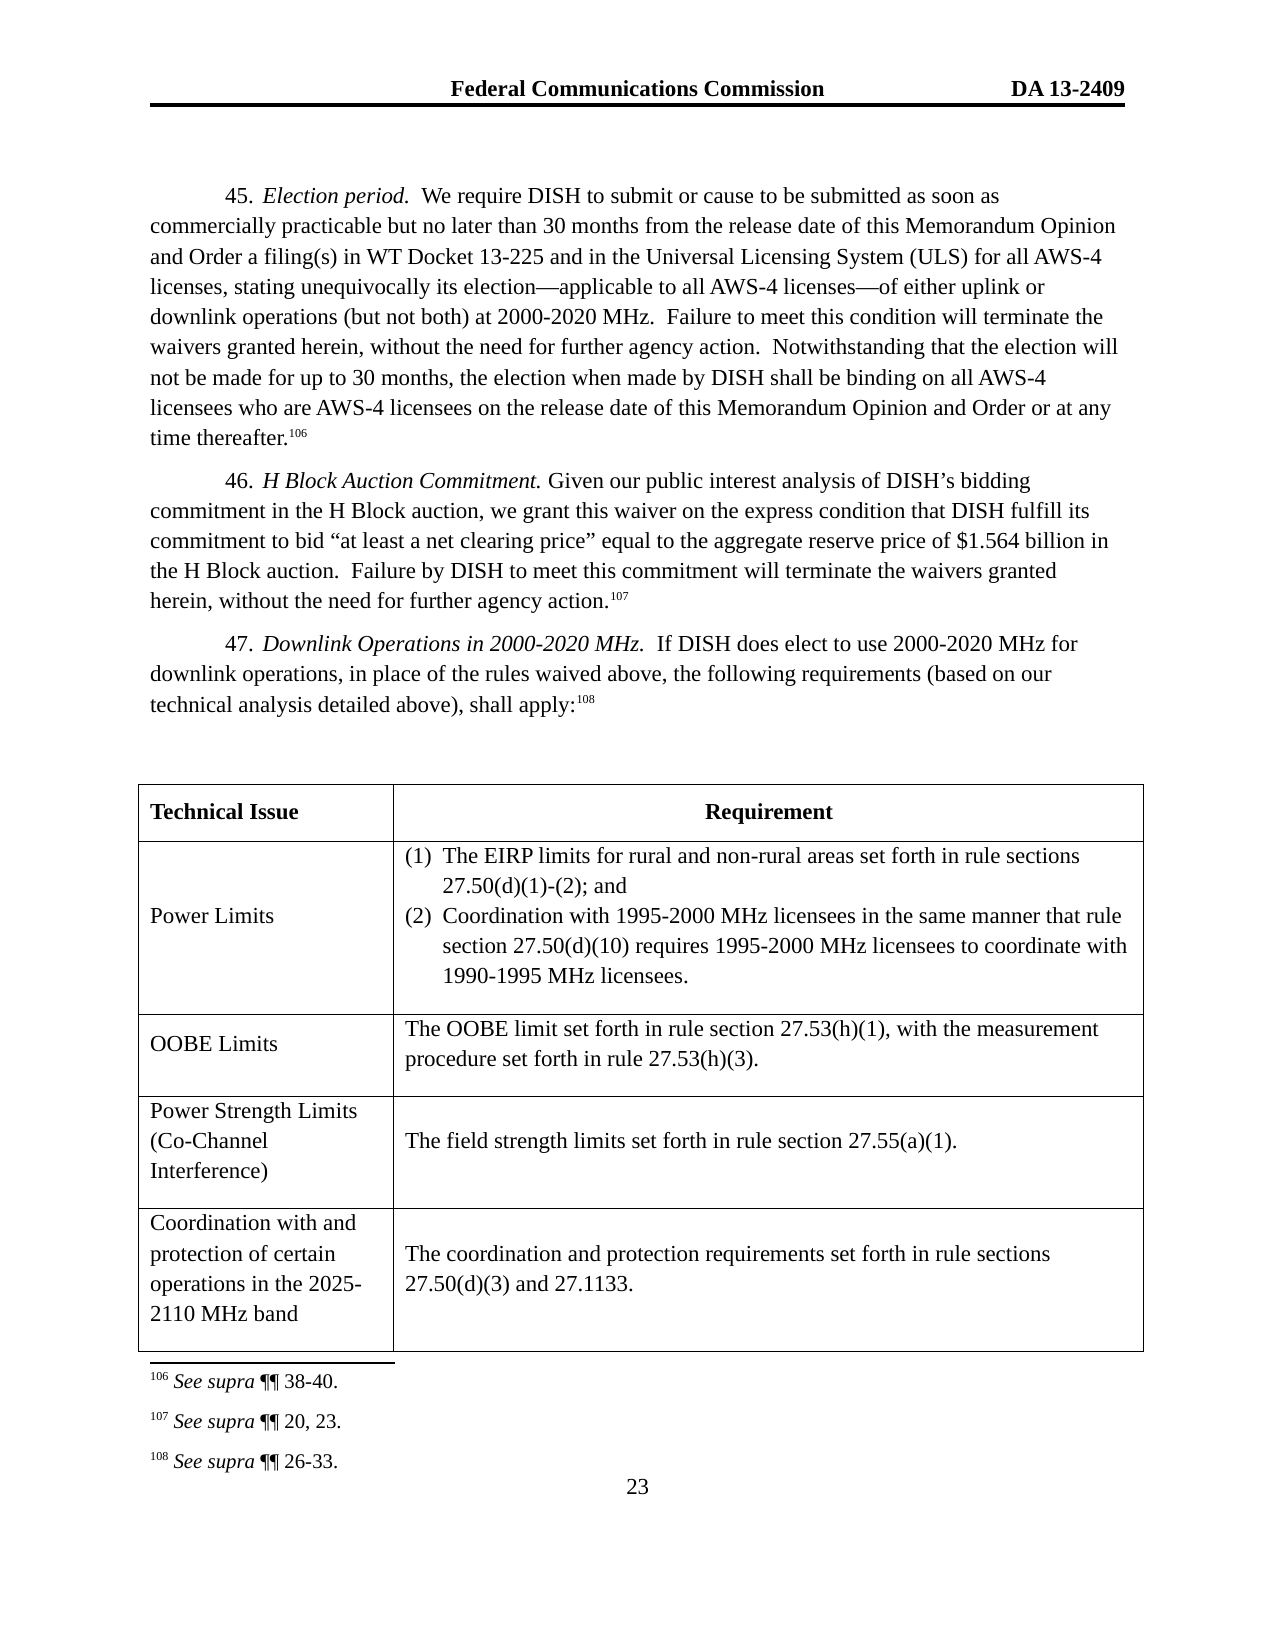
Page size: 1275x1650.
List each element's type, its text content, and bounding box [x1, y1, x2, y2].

table_cell Power Limits [139, 842, 393, 1013]
text H Block Auction Commitment. Given our public interest analysis of DISH’s bidding commitment in the H Block auction, we grant this waiver on the express condition that DISH fulfill its commitment to bid “at least a net clearing price” equal to the aggregate reserve price of $1.564 billion in the H Block auction. Failure by DISH to meet this commitment will terminate the waivers granted herein, without the need for further agency action. [150, 467, 1125, 614]
table_cell The field strength limits set forth in rule section 27.55(a)(1). [394, 1097, 1143, 1208]
table_cell The coordination and protection requirements set forth in rule sections 27.50(d)(3) and 27.1133. [394, 1209, 1143, 1351]
table_header Requirement [394, 785, 1143, 841]
table_header Technical Issue [139, 785, 393, 841]
table_cell Coordination with and protection of certain operations in the 2025-2110 MHz band [139, 1209, 393, 1351]
table_cell Power Strength Limits (Co-Channel Interference) [139, 1097, 393, 1208]
table_cell The EIRP limits for rural and non-rural areas set forth in rule sections 27.50(d)(1)-(2); and Coordination with 1995-2000 MHz licensees in the same manner that rule section 27.50(d)(10) requires 1995-2000 MHz licensees to coordinate with 1990-1995 MHz licensees. [394, 842, 1143, 1013]
text Downlink Operations in 2000-2020 MHz. If DISH does elect to use 2000-2020 MHz for downlink operations, in place of the rules waived above, the following requirements (based on our technical analysis detailed above), shall apply: [150, 630, 1125, 717]
text Election period. We require DISH to submit or cause to be submitted as soon as commercially practicable but no later than 30 months from the release date of this Memorandum Opinion and Order a filing(s) in WT Docket 13-225 and in the Universal Licensing System (ULS) for all AWS-4 licenses, stating unequivocally its election—applicable to all AWS-4 licenses—of either uplink or downlink operations (but not both) at 2000-2020 MHz. Failure to meet this condition will terminate the waivers granted herein, without the need for further agency action. Notwithstanding that the election will not be made for up to 30 months, the election when made by DISH shall be binding on all AWS-4 licensees who are AWS-4 licensees on the release date of this Memorandum Opinion and Order or at any time thereafter. [150, 182, 1125, 450]
table_cell The OOBE limit set forth in rule section 27.53(h)(1), with the measurement procedure set forth in rule 27.53(h)(3). [394, 1015, 1143, 1096]
table_cell OOBE Limits [139, 1015, 393, 1096]
